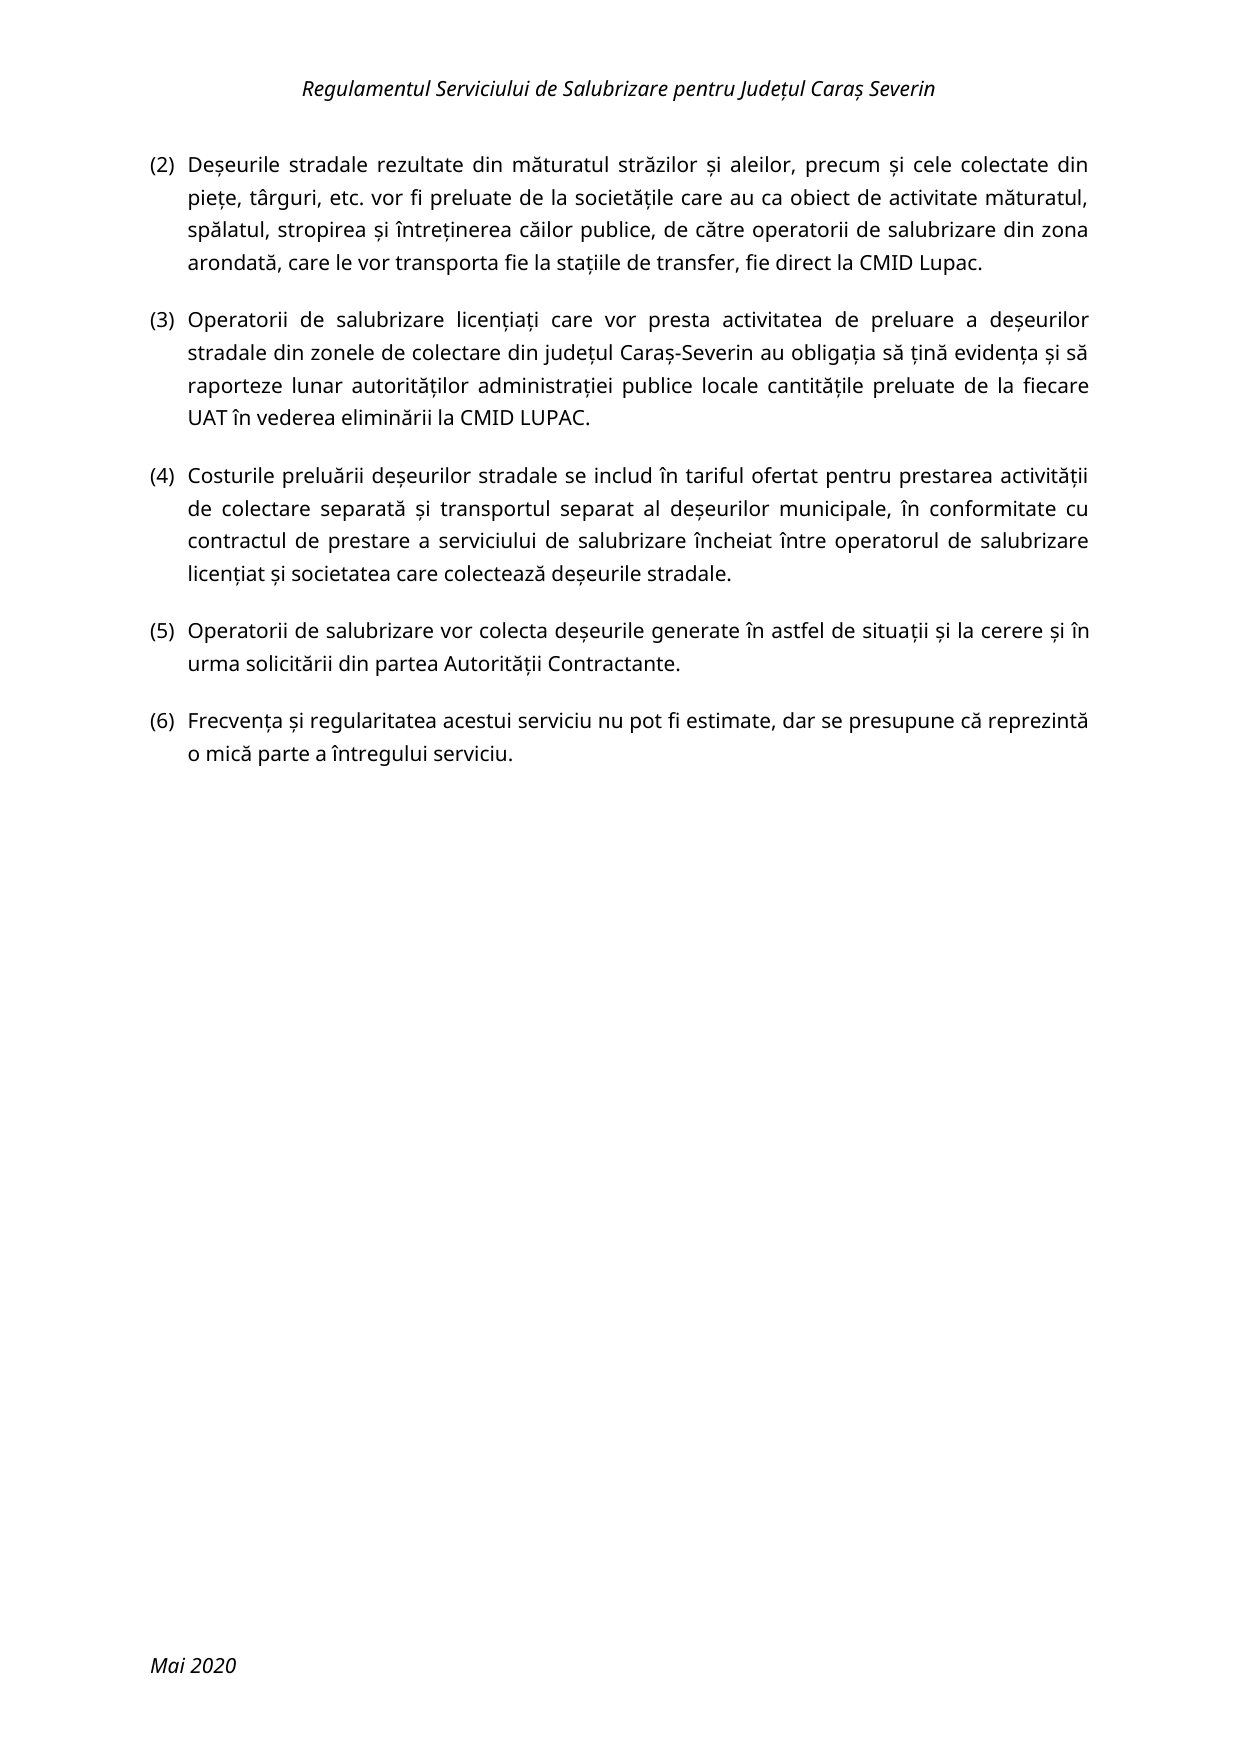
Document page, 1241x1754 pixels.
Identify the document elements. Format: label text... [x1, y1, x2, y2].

list Frecvenţa și regularitatea acestui serviciu nu pot fi estimate, dar se presupune că reprezintă o mică parte a întregului serviciu. [150, 707, 1090, 768]
list Operatorii de salubrizare licențiați care vor presta activitatea de preluare a deșeurilor stradale din zonele de colectare din județul Caraș-Severin au obligația să țină evidența și să raporteze lunar autorităților administrației publice locale cantitățile preluate de la fiecare UAT în vederea eliminării la CMID LUPAC. [150, 306, 1090, 432]
list Operatorii de salubrizare vor colecta deșeurile generate în astfel de situaţii și la cerere și în urma solicitării din partea Autorităţii Contractante. [150, 616, 1090, 677]
list Deșeurile stradale rezultate din măturatul străzilor și aleilor, precum și cele colectate din piețe, târguri, etc. vor fi preluate de la societățile care au ca obiect de activitate măturatul, spălatul, stropirea şi întreţinerea căilor publice, de către operatorii de salubrizare din zona arondată, care le vor transporta fie la stațiile de transfer, fie direct la CMID Lupac. [150, 150, 1090, 276]
list Costurile preluării deșeurilor stradale se includ în tariful ofertat pentru prestarea activității de colectare separată și transportul separat al deșeurilor municipale, în conformitate cu contractul de prestare a serviciului de salubrizare încheiat între operatorul de salubrizare licențiat și societatea care colectează deșeurile stradale. [150, 461, 1090, 587]
